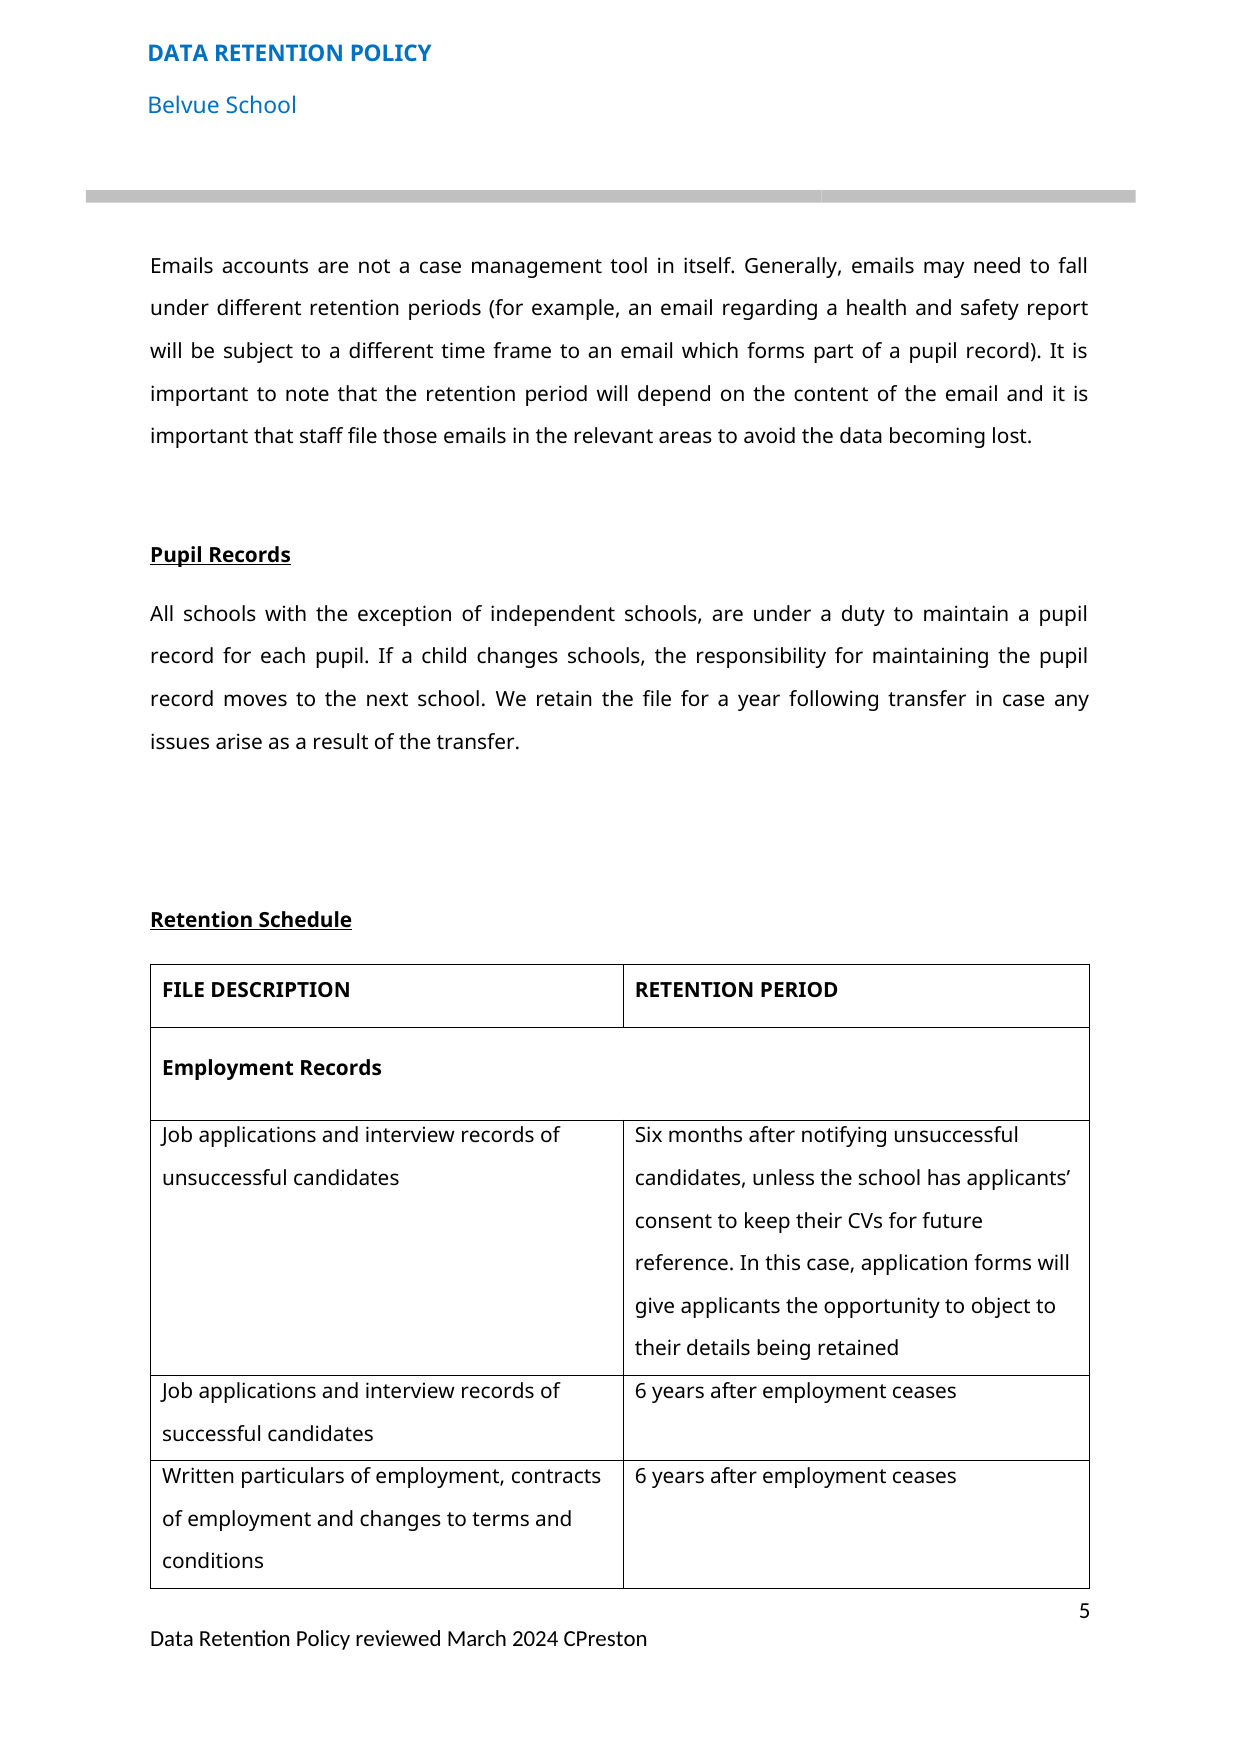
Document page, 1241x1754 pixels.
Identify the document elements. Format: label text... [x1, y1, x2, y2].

table_cell Six months after notifying unsuccessful candidates, unless the school has applicants’ consent to keep their CVs for future reference. In this case, application forms will give applicants the opportunity to object to their details being retained [624, 1121, 1089, 1375]
table_cell Job applications and interview records of unsuccessful candidates [151, 1121, 623, 1375]
text Emails accounts are not a case management tool in itself. Generally, emails may need to fall under different retention periods (for example, an email regarding a health and safety report will be subject to a different time frame to an email which forms part of a pupil record). It is important to note that the retention period will depend on the content of the email and it is important that staff file those emails in the relevant areas to avoid the data becoming lost. [150, 251, 1090, 450]
text All schools with the exception of independent schools, are under a duty to maintain a pupil record for each pupil. If a child changes schools, the responsibility for maintaining the pupil record moves to the next school. We retain the file for a year following transfer in case any issues arise as a result of the transfer. [150, 599, 1090, 755]
table_header RETENTION PERIOD [624, 965, 1089, 1027]
table_header FILE DESCRIPTION [151, 965, 623, 1027]
table_cell Employment Records [151, 1028, 1089, 1119]
table_cell 6 years after employment ceases [624, 1376, 1089, 1460]
table_cell Job applications and interview records of successful candidates [151, 1376, 623, 1460]
table_cell Written particulars of employment, contracts of employment and changes to terms and conditions [151, 1461, 623, 1588]
text Pupil Records [150, 540, 1090, 568]
text Retention Schedule [150, 905, 1090, 933]
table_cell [624, 1461, 1089, 1588]
